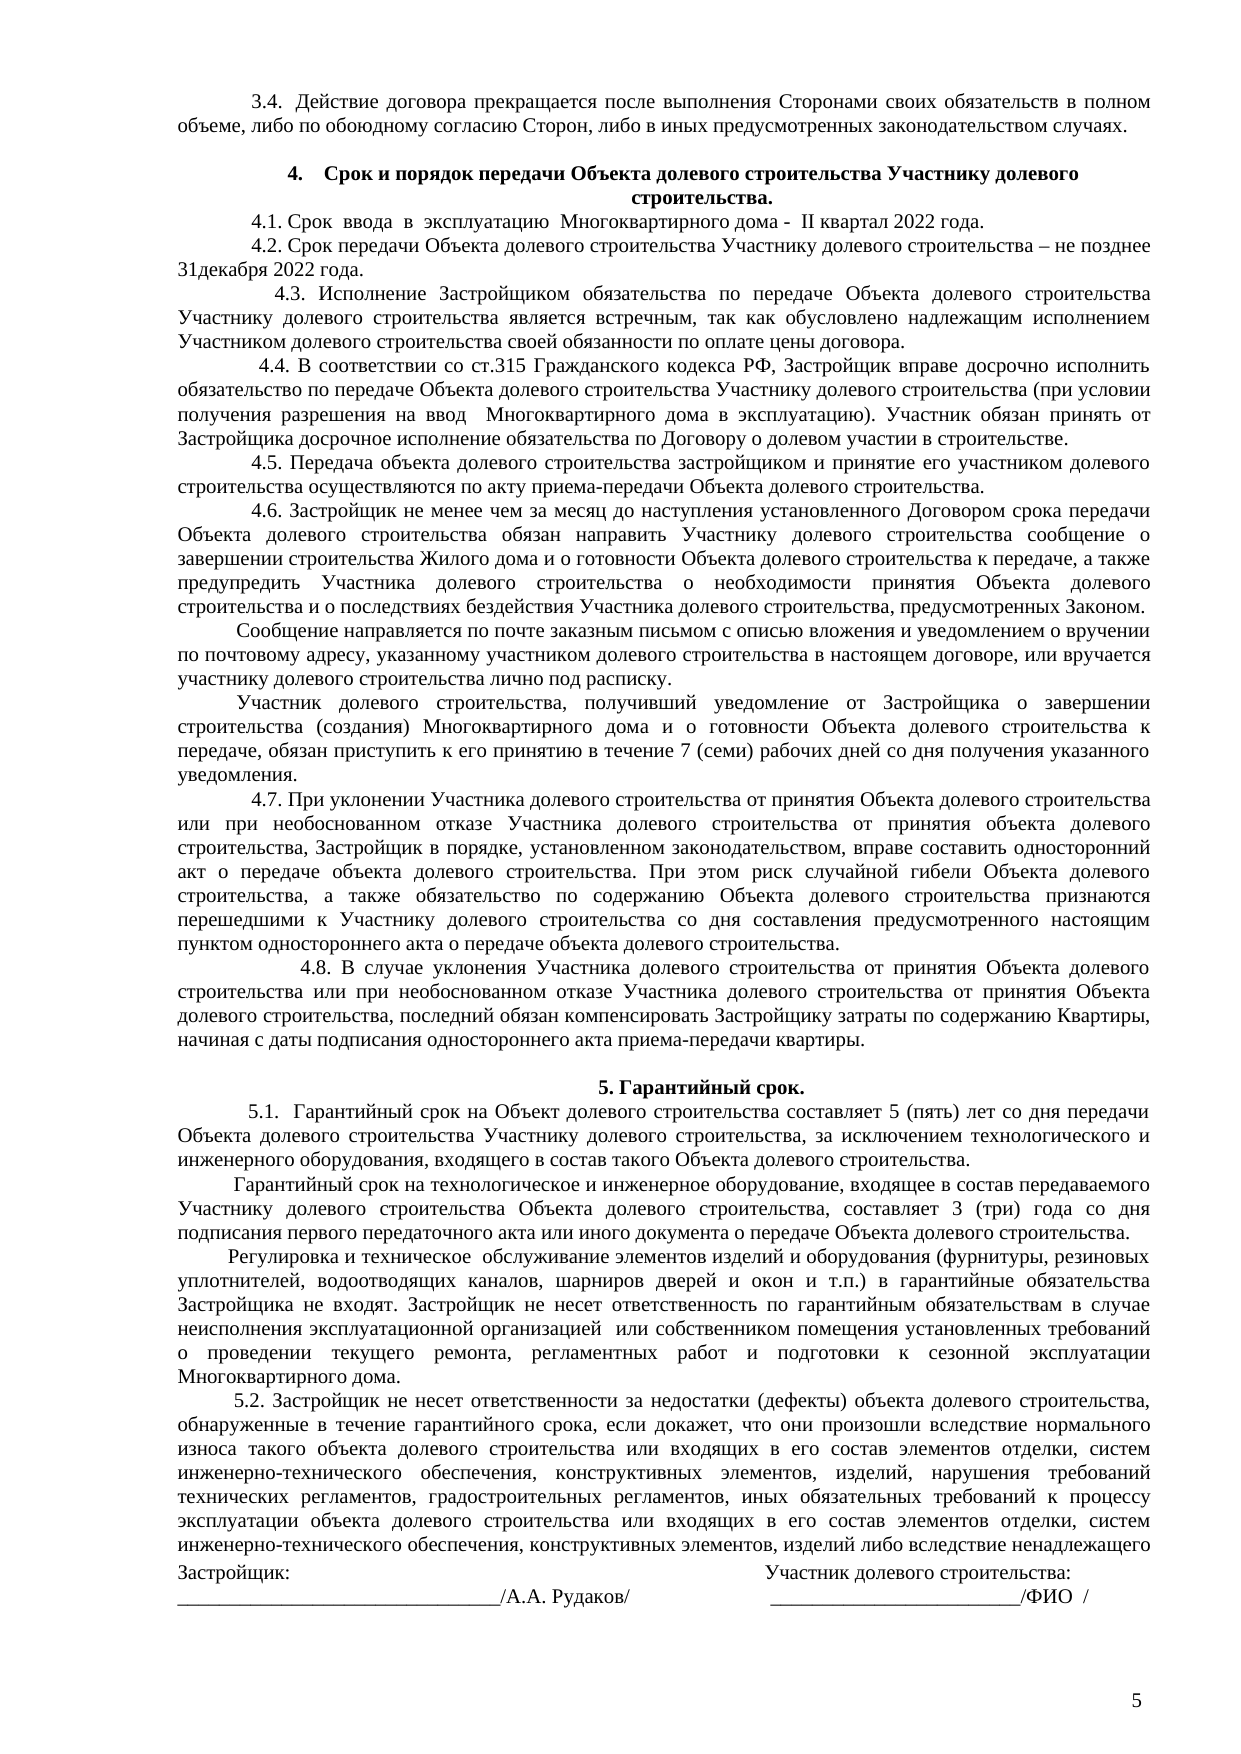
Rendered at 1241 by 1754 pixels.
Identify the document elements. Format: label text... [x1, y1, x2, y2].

list Действие договора прекращается после выполнения Сторонами своих обязательств в полном объеме, либо по обоюдному согласию Сторон, либо в иных предусмотренных законодательством случаях. [177, 89, 1152, 137]
text 5. Гарантийный срок. [177, 1075, 1152, 1099]
text Гарантийный срок на технологическое и инженерное оборудование, входящее в состав передаваемого Участнику долевого строительства Объекта долевого строительства, составляет 3 (три) года со дня подписания первого передаточного акта или иного документа о передаче Объекта долевого строительства. [177, 1171, 1152, 1244]
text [177, 1388, 1152, 1556]
text Регулировка и техническое обслуживание элементов изделий и оборудования (фурнитуры, резиновых уплотнителей, водоотводящих каналов, шарниров дверей и окон и т.п.) в гарантийные обязательства Застройщика не входят. Застройщик не несет ответственность по гарантийным обязательствам в случае неисполнения эксплуатационной организацией или собственником помещения установленных требований о проведении текущего ремонта, регламентных работ и подготовки к сезонной эксплуатации Многоквартирного дома. [177, 1244, 1152, 1388]
text Участник долевого строительства, получивший уведомление от Застройщика о завершении строительства (создания) Многоквартирного дома и о готовности Объекта долевого строительства к передаче, обязан приступить к его принятию в течение 7 (семи) рабочих дней со дня получения указанного уведомления. [177, 690, 1152, 786]
text 4.2. Срок передачи Объекта долевого строительства Участнику долевого строительства – не позднее 31декабря 2022 года. [177, 233, 1152, 281]
text 4.3. Исполнение Застройщиком обязательства по передаче Объекта долевого строительства Участнику долевого строительства является встречным, так как обусловлено надлежащим исполнением Участником долевого строительства своей обязанности по оплате цены договора. [177, 281, 1152, 353]
text 4.4. В соответствии со ст.315 Гражданского кодекса РФ, Застройщик вправе досрочно исполнить обязательство по передаче Объекта долевого строительства Участнику долевого строительства (при условии получения разрешения на ввод Многоквартирного дома в эксплуатацию). Участник обязан принять от Застройщика досрочное исполнение обязательства по Договору о долевом участии в строительстве. [177, 353, 1152, 449]
text 4.5. Передача объекта долевого строительства застройщиком и принятие его участником долевого строительства осуществляются по акту приема-передачи Объекта долевого строительства. [177, 449, 1152, 498]
text 4.8. В случае уклонения Участника долевого строительства от принятия Объекта долевого строительства или при необоснованном отказе Участника долевого строительства от принятия Объекта долевого строительства, последний обязан компенсировать Застройщику затраты по содержанию Квартиры, начиная с даты подписания одностороннего акта приема-передачи квартиры. [177, 955, 1152, 1051]
text 5.1. Гарантийный срок на Объект долевого строительства составляет 5 (пять) лет со дня передачи Объекта долевого строительства Участнику долевого строительства, за исключением технологического и инженерного оборудования, входящего в состав такого Объекта долевого строительства. [177, 1099, 1152, 1171]
text 4.1. Срок ввода в эксплуатацию Многоквартирного дома - II квартал 2022 года. [177, 209, 1152, 233]
text 4.6. Застройщик не менее чем за месяц до наступления установленного Договором срока передачи Объекта долевого строительства обязан направить Участнику долевого строительства сообщение о завершении строительства Жилого дома и о готовности Объекта долевого строительства к передаче, а также предупредить Участника долевого строительства о необходимости принятия Объекта долевого строительства и о последствиях бездействия Участника долевого строительства, предусмотренных Законом. [177, 498, 1152, 618]
text Сообщение направляется по почте заказным письмом с описью вложения и уведомлением о вручении по почтовому адресу, указанному участником долевого строительства в настоящем договоре, или вручается участнику долевого строительства лично под расписку. [177, 618, 1152, 690]
text 4.7. При уклонении Участника долевого строительства от принятия Объекта долевого строительства или при необоснованном отказе Участника долевого строительства от принятия объекта долевого строительства, Застройщик в порядке, установленном законодательством, вправе составить односторонний акт о передаче объекта долевого строительства. При этом риск случайной гибели Объекта долевого строительства, а также обязательство по содержанию Объекта долевого строительства признаются перешедшими к Участнику долевого строительства со дня составления предусмотренного настоящим пунктом одностороннего акта о передаче объекта долевого строительства. [177, 786, 1152, 955]
list Срок и порядок передачи Объекта долевого строительства Участнику долевого строительства. [215, 161, 1152, 209]
